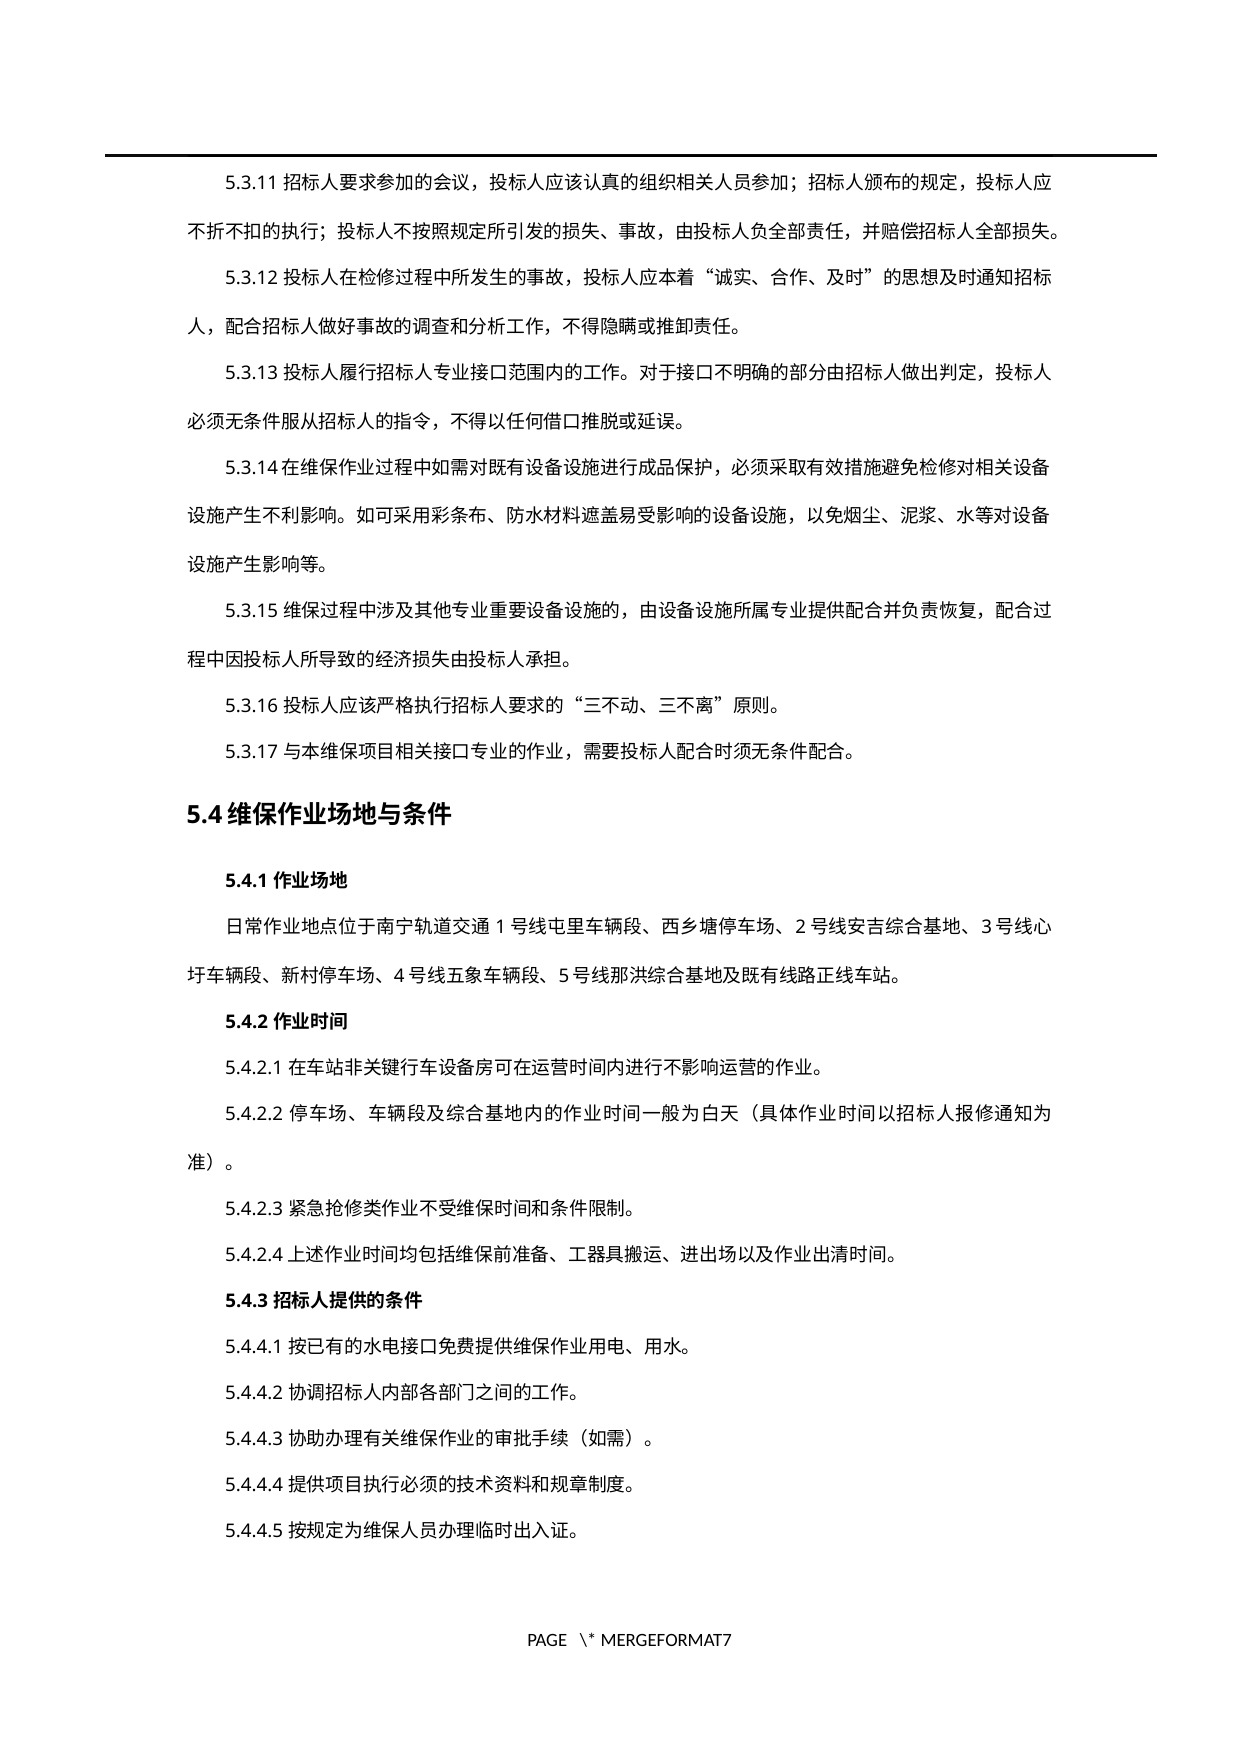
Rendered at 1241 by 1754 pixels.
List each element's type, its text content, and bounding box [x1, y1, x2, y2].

text 5.4.4.2 协调招标人内部各部门之间的工作。 [187, 1375, 1053, 1408]
text 5.4.2.2 停车场、车辆段及综合基地内的作业时间一般为白天（具体作业时间以招标人报修通知为准）。 [187, 1096, 1053, 1177]
text 日常作业地点位于南宁轨道交通1号线屯里车辆段、西乡塘停车场、2号线安吉综合基地、3号线心圩车辆段、新村停车场、4号线五象车辆段、5号线那洪综合基地及既有线路正线车站。 [187, 909, 1053, 991]
text 5.3.12 投标人在检修过程中所发生的事故，投标人应本着“诚实、合作、及时”的思想及时通知招标人，配合招标人做好事故的调查和分析工作，不得隐瞒或推卸责任。 [187, 260, 1053, 341]
text 5.4.2.4上述作业时间均包括维保前准备、工器具搬运、进出场以及作业出清时间。 [187, 1237, 1053, 1269]
text 5.3.14在维保作业过程中如需对既有设备设施进行成品保护，必须采取有效措施避免检修对相关设备设施产生不利影响。如可采用彩条布、防水材料遮盖易受影响的设备设施，以免烟尘、泥浆、水等对设备设施产生影响等。 [187, 450, 1053, 580]
text 5.3.11 招标人要求参加的会议，投标人应该认真的组织相关人员参加；招标人颁布的规定，投标人应不折不扣的执行；投标人不按照规定所引发的损失、事故，由投标人负全部责任，并赔偿招标人全部损失。 [187, 165, 1053, 247]
text 5.4.4.4 提供项目执行必须的技术资料和规章制度。 [187, 1467, 1053, 1500]
text 5.4.4.1 按已有的水电接口免费提供维保作业用电、用水。 [187, 1329, 1053, 1362]
text 5.3.16 投标人应该严格执行招标人要求的“三不动、三不离”原则。 [187, 688, 1053, 721]
text 5.4.3 招标人提供的条件 [187, 1283, 1053, 1316]
text 5.3.13 投标人履行招标人专业接口范围内的工作。对于接口不明确的部分由招标人做出判定，投标人必须无条件服从招标人的指令，不得以任何借口推脱或延误。 [187, 355, 1053, 436]
text 5.4.2.3 紧急抢修类作业不受维保时间和条件限制。 [187, 1191, 1053, 1223]
text 5.4.1 作业场地 [187, 863, 1053, 896]
text 5.3.15 维保过程中涉及其他专业重要设备设施的，由设备设施所属专业提供配合并负责恢复，配合过程中因投标人所导致的经济损失由投标人承担。 [187, 593, 1053, 674]
text 5.4.4.3 协助办理有关维保作业的审批手续（如需）。 [187, 1421, 1053, 1454]
text 5.4.4.5 按规定为维保人员办理临时出入证。 [187, 1513, 1053, 1546]
text 5.4.2.1 在车站非关键行车设备房可在运营时间内进行不影响运营的作业。 [187, 1050, 1053, 1083]
text 5.3.17 与本维保项目相关接口专业的作业，需要投标人配合时须无条件配合。 [187, 734, 1053, 767]
subtitle 5.4维保作业场地与条件 [186, 780, 1053, 845]
text 5.4.2 作业时间 [187, 1004, 1053, 1037]
